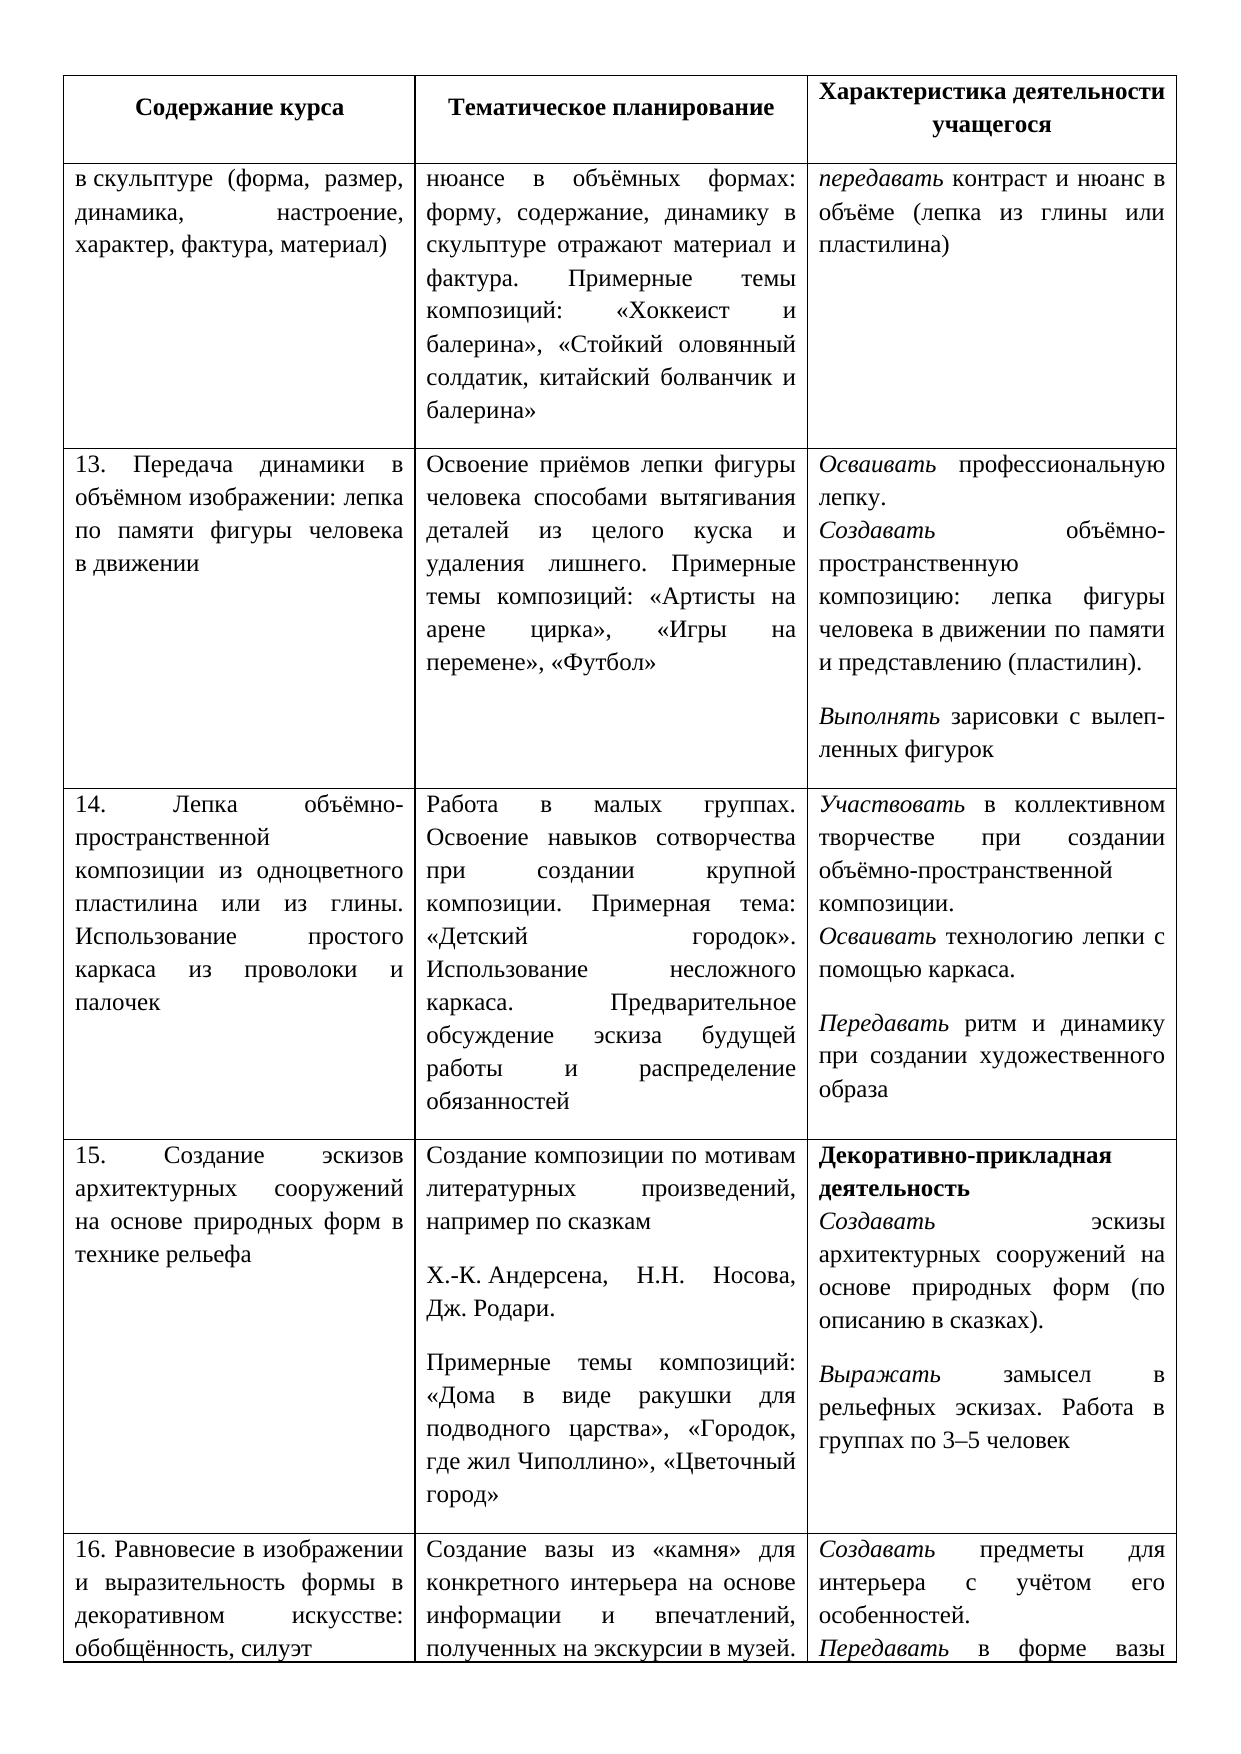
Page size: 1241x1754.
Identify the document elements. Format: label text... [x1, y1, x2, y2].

table_cell Декоративно-прикладная деятельность Создавать эскизы архитектурных сооружений на основе природных форм (по описанию в сказках). Выражать замысел в рельефных эскизах. Работа в группах по 3–5 человек [808, 1140, 1176, 1533]
table_header Тематическое планирование [416, 76, 807, 162]
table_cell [64, 1534, 414, 1661]
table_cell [64, 164, 414, 448]
table_cell Участвовать в коллективном творчестве при создании объёмно-пространственной композиции. Осваивать технологию лепки с помощью каркаса. Передавать ритм и динамику при создании художественного образа [808, 789, 1176, 1139]
table_cell 14. Лепка объёмно-пространственной композиции из одноцветного пластилина или из глины. Использование простого каркаса из проволоки и палочек [64, 789, 414, 1139]
table_cell Создание композиции по мотивам литературных произведений, например по сказкам Х.-К. Андерсена, Н.Н. Носова, Дж. Родари. Примерные темы композиций: «Дома в виде ракушки для подводного царства», «Городок, где жил Чиполлино», «Цветочный город» [416, 1140, 807, 1533]
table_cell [416, 1534, 807, 1661]
table_header Характеристика деятельности учащегося [808, 76, 1176, 162]
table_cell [808, 1534, 1176, 1661]
table_cell Работа в малых группах. Освоение навыков сотворчества при создании крупной композиции. Примерная тема: «Детский городок». Использование несложного каркаса. Предварительное обсуждение эскиза будущей работы и распределение обязанностей [416, 789, 807, 1139]
table_cell Осваивать профессиональную лепку. Создавать объёмно-пространственную композицию: лепка фигуры человека в движении по памяти и представлению (пластилин). Выполнять зарисовки с вылеп-ленных фигурок [808, 449, 1176, 788]
table_cell 15. Создание эскизов архитектурных сооружений на основе природных форм в технике рельефа [64, 1140, 414, 1533]
table_header Содержание курса [64, 76, 414, 162]
table_cell 13. Передача динамики в объёмном изображении: лепка по памяти фигуры человека в движении [64, 449, 414, 788]
table_cell Освоение приёмов лепки фигуры человека способами вытягивания деталей из целого куска и удаления лишнего. Примерные темы композиций: «Артисты на арене цирка», «Игры на перемене», «Футбол» [416, 449, 807, 788]
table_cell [416, 164, 807, 448]
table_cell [808, 164, 1176, 448]
